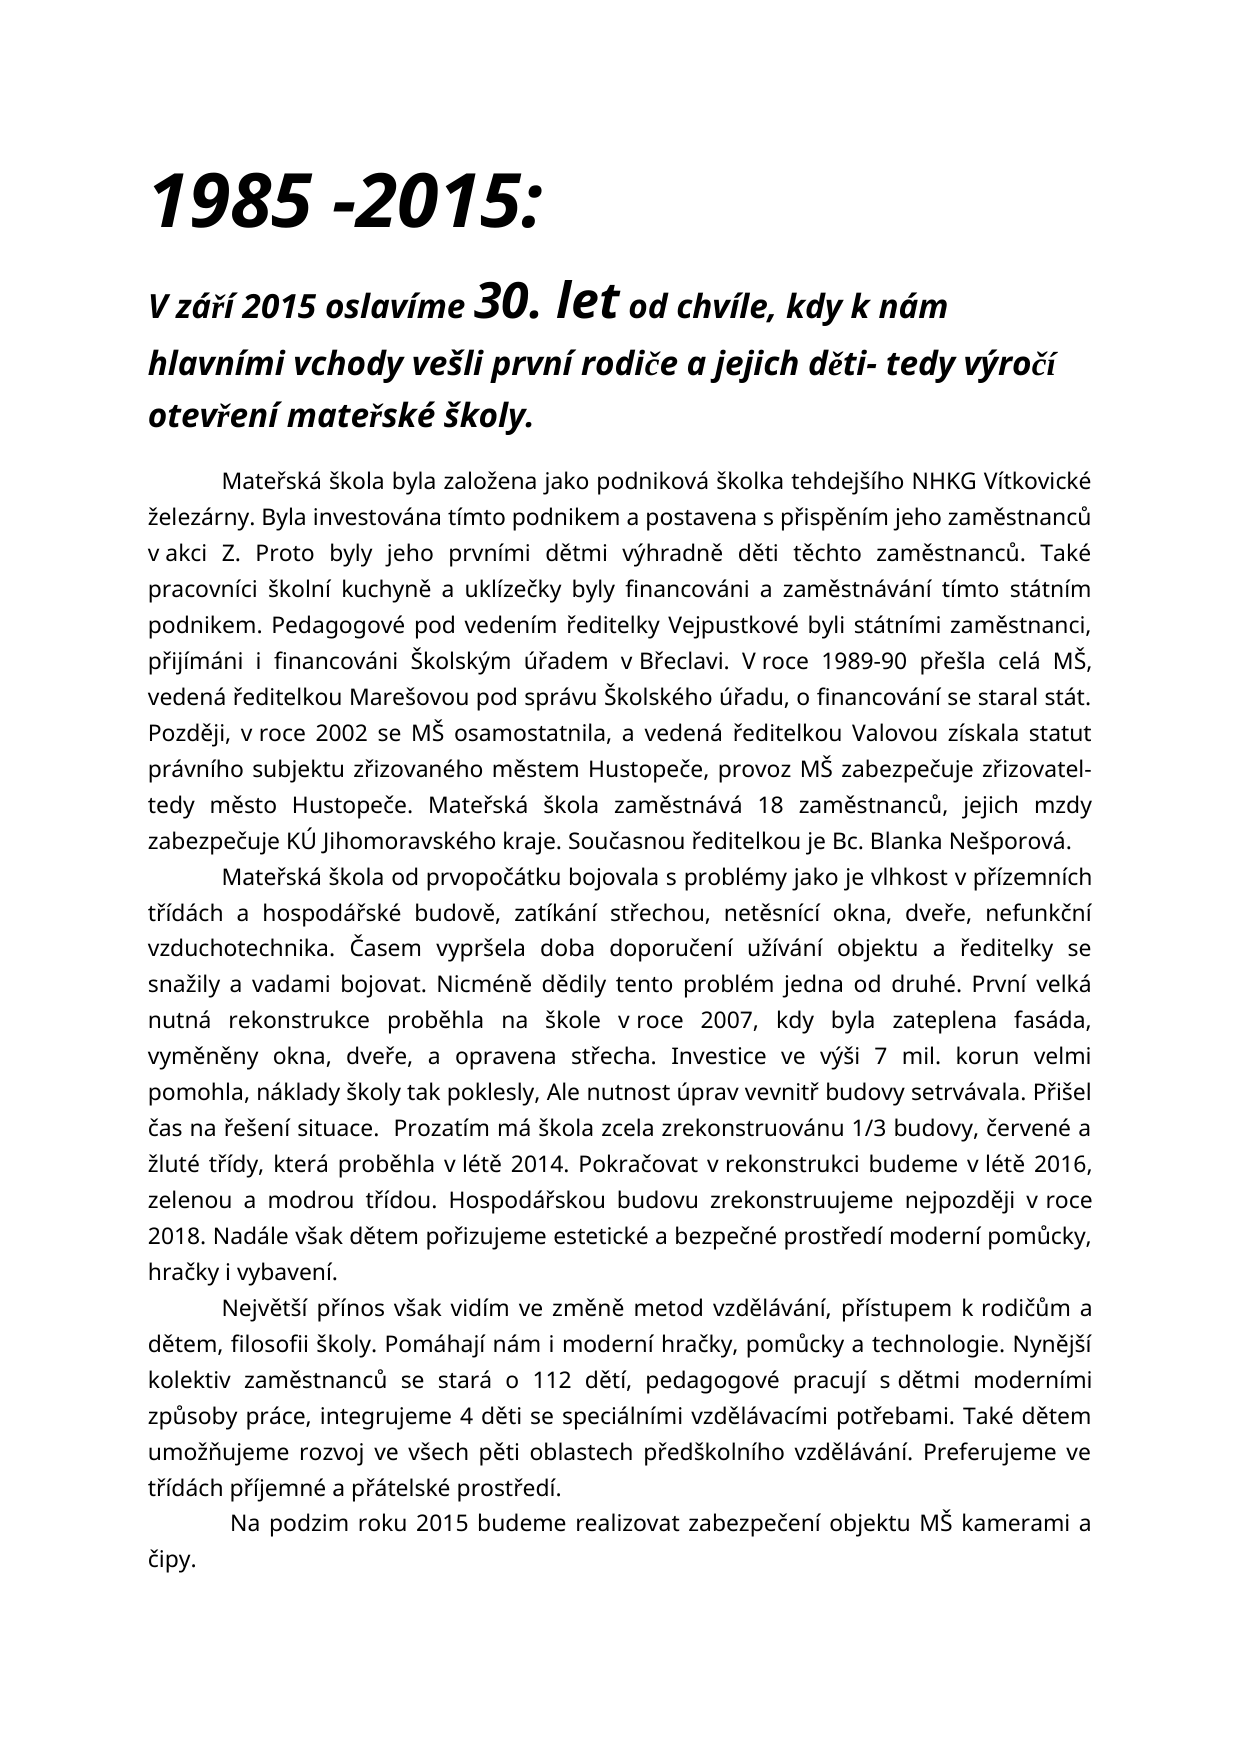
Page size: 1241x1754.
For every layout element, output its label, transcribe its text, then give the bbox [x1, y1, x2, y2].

text 1985 -2015: [148, 148, 1093, 250]
text V září 2015 oslavíme 30. let od chvíle, kdy k nám hlavními vchody vešli první rodiče a jejich děti- tedy výročí otevření mateřské školy. [148, 265, 1093, 438]
text Mateřská škola byla založena jako podniková školka tehdejšího NHKG Vítkovické železárny. Byla investována tímto podnikem a postavena s přispěním jeho zaměstnanců v akci Z. Proto byly jeho prvními dětmi výhradně děti těchto zaměstnanců. Také pracovníci školní kuchyně a uklízečky byly financováni a zaměstnávání tímto státním podnikem. Pedagogové pod vedením ředitelky Vejpustkové byli státními zaměstnanci, přijímáni i financováni Školským úřadem v Břeclavi. V roce 1989-90 přešla celá MŠ, vedená ředitelkou Marešovou pod správu Školského úřadu, o financování se staral stát. Později, v roce 2002 se MŠ osamostatnila, a vedená ředitelkou Valovou získala statut právního subjektu zřizovaného městem Hustopeče, provoz MŠ zabezpečuje zřizovatel- tedy město Hustopeče. Mateřská škola zaměstnává 18 zaměstnanců, jejich mzdy zabezpečuje KÚ Jihomoravského kraje. Současnou ředitelkou je Bc. Blanka Nešporová. [148, 465, 1093, 856]
text Na podzim roku 2015 budeme realizovat zabezpečení objektu MŠ kamerami a čipy. [148, 1507, 1093, 1574]
text Největší přínos však vidím ve změně metod vzdělávání, přístupem k rodičům a dětem, filosofii školy. Pomáhají nám i moderní hračky, pomůcky a technologie. Nynější kolektiv zaměstnanců se stará o 112 dětí, pedagogové pracují s dětmi moderními způsoby práce, integrujeme 4 děti se speciálními vzdělávacími potřebami. Také dětem umožňujeme rozvoj ve všech pěti oblastech předškolního vzdělávání. Preferujeme ve třídách příjemné a přátelské prostředí. [148, 1292, 1093, 1503]
text Mateřská škola od prvopočátku bojovala s problémy jako je vlhkost v přízemních třídách a hospodářské budově, zatíkání střechou, netěsnící okna, dveře, nefunkční vzduchotechnika. Časem vypršela doba doporučení užívání objektu a ředitelky se snažily a vadami bojovat. Nicméně dědily tento problém jedna od druhé. První velká nutná rekonstrukce proběhla na škole v roce 2007, kdy byla zateplena fasáda, vyměněny okna, dveře, a opravena střecha. Investice ve výši 7 mil. korun velmi pomohla, náklady školy tak poklesly, Ale nutnost úprav vevnitř budovy setrvávala. Přišel čas na řešení situace. Prozatím má škola zcela zrekonstruovánu 1/3 budovy, červené a žluté třídy, která proběhla v létě 2014. Pokračovat v rekonstrukci budeme v létě 2016, zelenou a modrou třídou. Hospodářskou budovu zrekonstruujeme nejpozději v roce 2018. Nadále však dětem pořizujeme estetické a bezpečné prostředí moderní pomůcky, hračky i vybavení. [148, 861, 1093, 1287]
